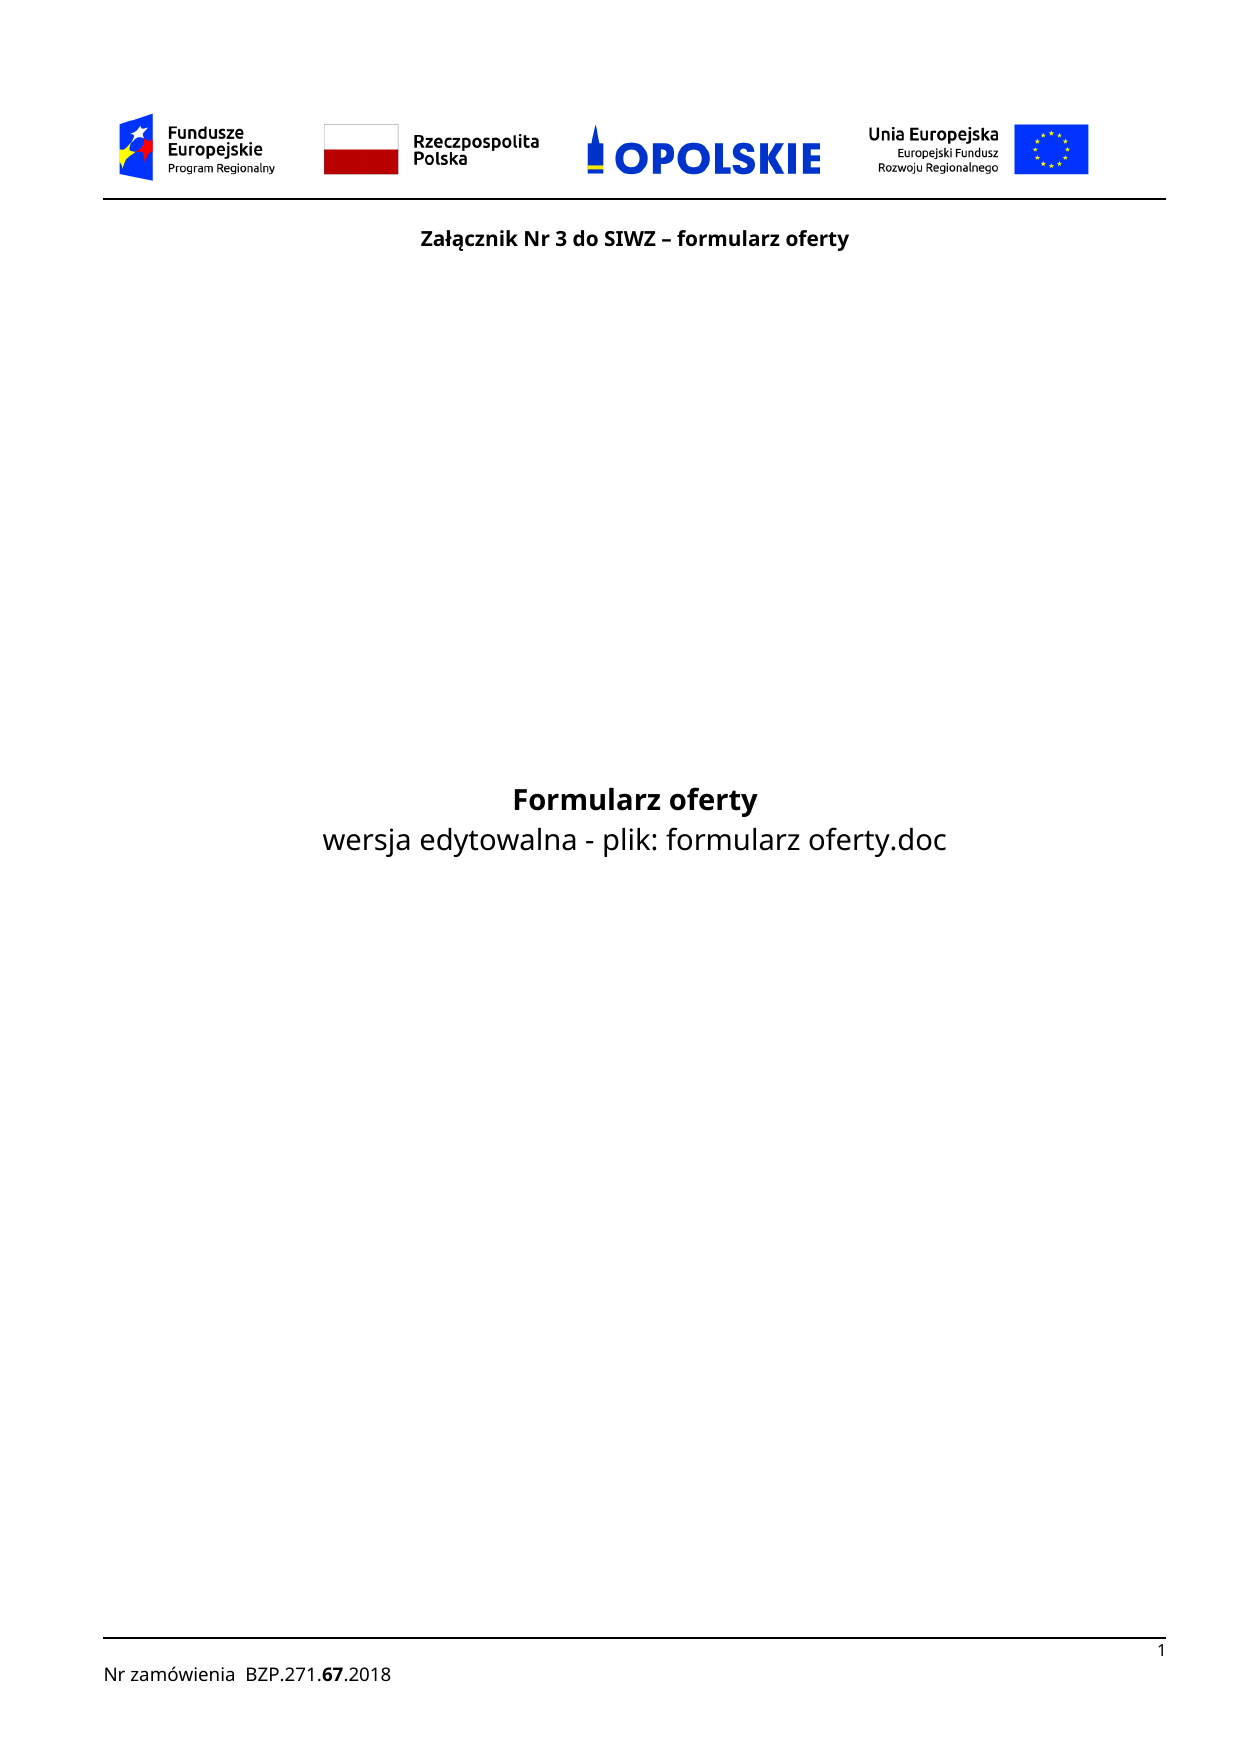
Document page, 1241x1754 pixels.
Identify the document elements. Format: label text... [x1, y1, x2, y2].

text Załącznik Nr 3 do SIWZ – formularz oferty [103, 224, 1166, 252]
picture [103, 97, 1105, 197]
text Formularz oferty [103, 779, 1166, 819]
text wersja edytowalna - plik: formularz oferty.doc [103, 819, 1166, 858]
